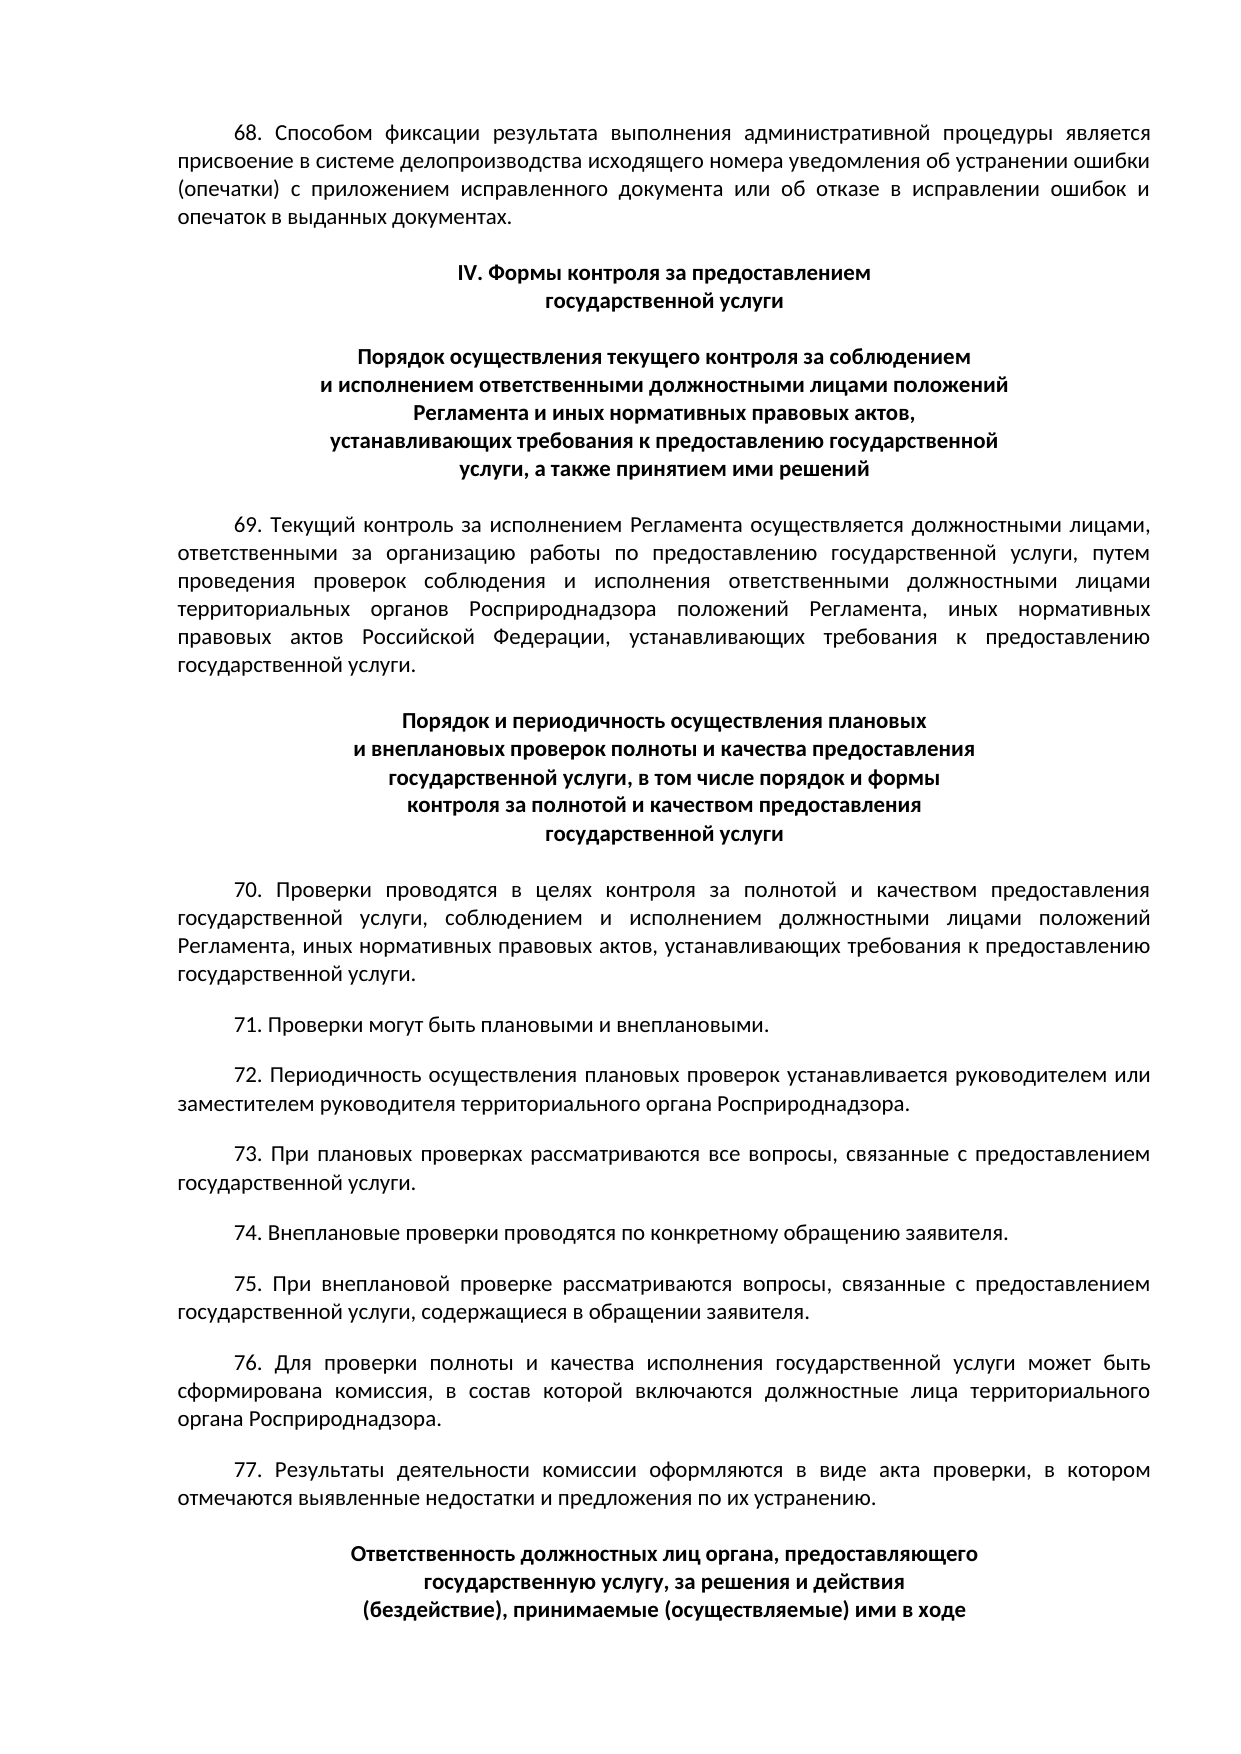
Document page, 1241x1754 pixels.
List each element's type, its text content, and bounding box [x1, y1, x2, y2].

title IV. Формы контроля за предоставлением [177, 258, 1152, 286]
text 75. При внеплановой проверке рассматриваются вопросы, связанные с предоставлением государственной услуги, содержащиеся в обращении заявителя. [177, 1269, 1152, 1326]
title (бездействие), принимаемые (осуществляемые) ими в ходе [177, 1596, 1152, 1623]
title контроля за полнотой и качеством предоставления [177, 791, 1152, 819]
title государственной услуги, в том числе порядок и формы [177, 763, 1152, 791]
text 68. Способом фиксации результата выполнения административной процедуры является присвоение в системе делопроизводства исходящего номера уведомления об устранении ошибки (опечатки) с приложением исправленного документа или об отказе в исправлении ошибок и опечаток в выданных документах. [177, 118, 1152, 230]
title услуги, а также принятием ими решений [177, 454, 1152, 482]
title государственной услуги [177, 286, 1152, 314]
title и исполнением ответственными должностными лицами положений [177, 370, 1152, 398]
text 69. Текущий контроль за исполнением Регламента осуществляется должностными лицами, ответственными за организацию работы по предоставлению государственной услуги, путем проведения проверок соблюдения и исполнения ответственными должностными лицами территориальных органов Росприроднадзора положений Регламента, иных нормативных правовых актов Российской Федерации, устанавливающих требования к предоставлению государственной услуги. [177, 510, 1152, 678]
title устанавливающих требования к предоставлению государственной [177, 426, 1152, 454]
text 77. Результаты деятельности комиссии оформляются в виде акта проверки, в котором отмечаются выявленные недостатки и предложения по их устранению. [177, 1455, 1152, 1511]
text 76. Для проверки полноты и качества исполнения государственной услуги может быть сформирована комиссия, в состав которой включаются должностные лица территориального органа Росприроднадзора. [177, 1348, 1152, 1432]
title и внеплановых проверок полноты и качества предоставления [177, 734, 1152, 763]
text 71. Проверки могут быть плановыми и внеплановыми. [177, 1010, 1152, 1038]
title государственную услугу, за решения и действия [177, 1567, 1152, 1596]
title государственной услуги [177, 819, 1152, 847]
title Регламента и иных нормативных правовых актов, [177, 398, 1152, 426]
text 70. Проверки проводятся в целях контроля за полнотой и качеством предоставления государственной услуги, соблюдением и исполнением должностными лицами положений Регламента, иных нормативных правовых актов, устанавливающих требования к предоставлению государственной услуги. [177, 875, 1152, 987]
title Ответственность должностных лиц органа, предоставляющего [177, 1539, 1152, 1567]
title Порядок и периодичность осуществления плановых [177, 707, 1152, 734]
title Порядок осуществления текущего контроля за соблюдением [177, 342, 1152, 370]
text 72. Периодичность осуществления плановых проверок устанавливается руководителем или заместителем руководителя территориального органа Росприроднадзора. [177, 1061, 1152, 1117]
text 73. При плановых проверках рассматриваются все вопросы, связанные с предоставлением государственной услуги. [177, 1139, 1152, 1196]
text 74. Внеплановые проверки проводятся по конкретному обращению заявителя. [177, 1218, 1152, 1247]
